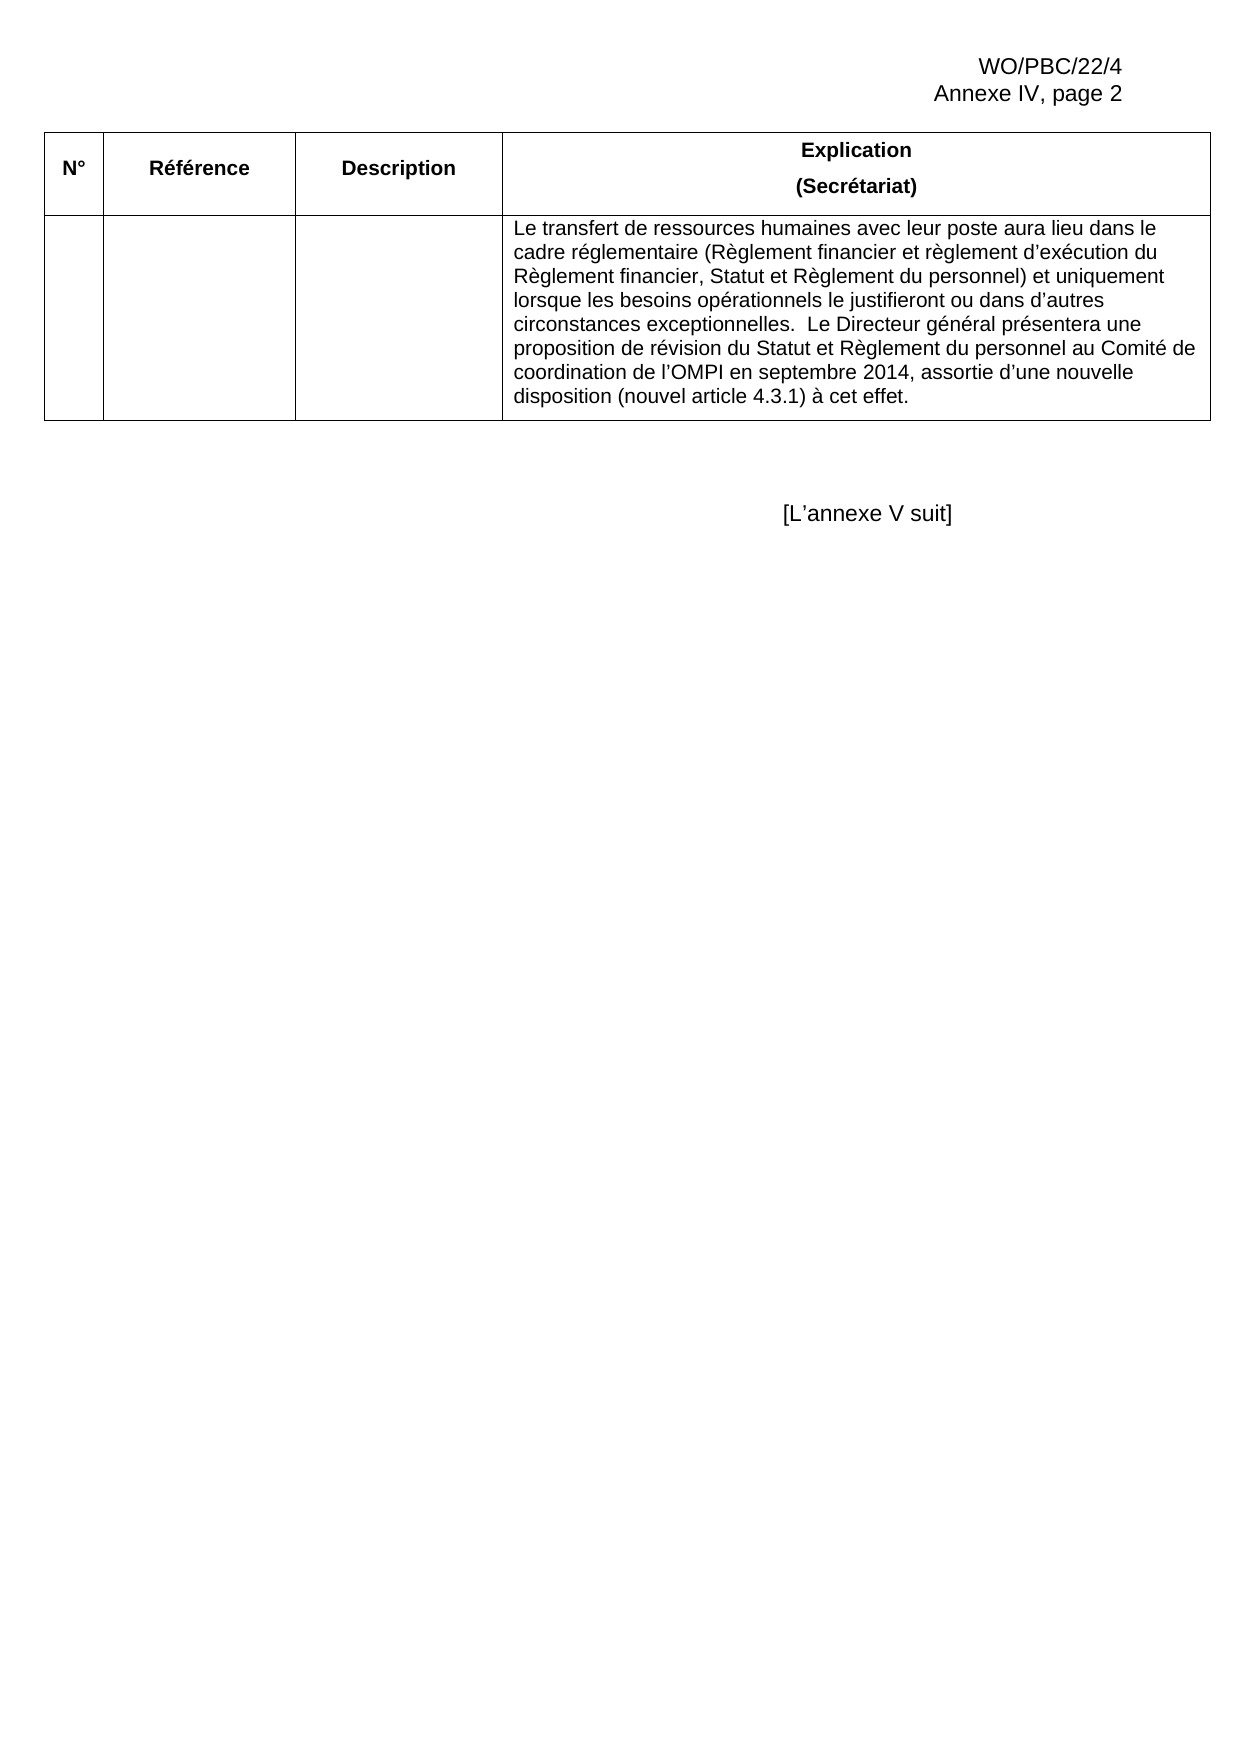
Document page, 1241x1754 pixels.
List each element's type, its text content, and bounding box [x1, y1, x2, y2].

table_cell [503, 216, 1210, 420]
table_cell 1. [45, 216, 103, 420]
table_header Description [296, 133, 502, 215]
table_header Explication (Secrétariat) [503, 133, 1210, 215]
text [L’annexe V suit] [148, 500, 1122, 527]
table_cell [104, 216, 295, 420]
table_header N° [45, 133, 103, 215]
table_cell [296, 216, 502, 420]
table_header Référence [104, 133, 295, 215]
